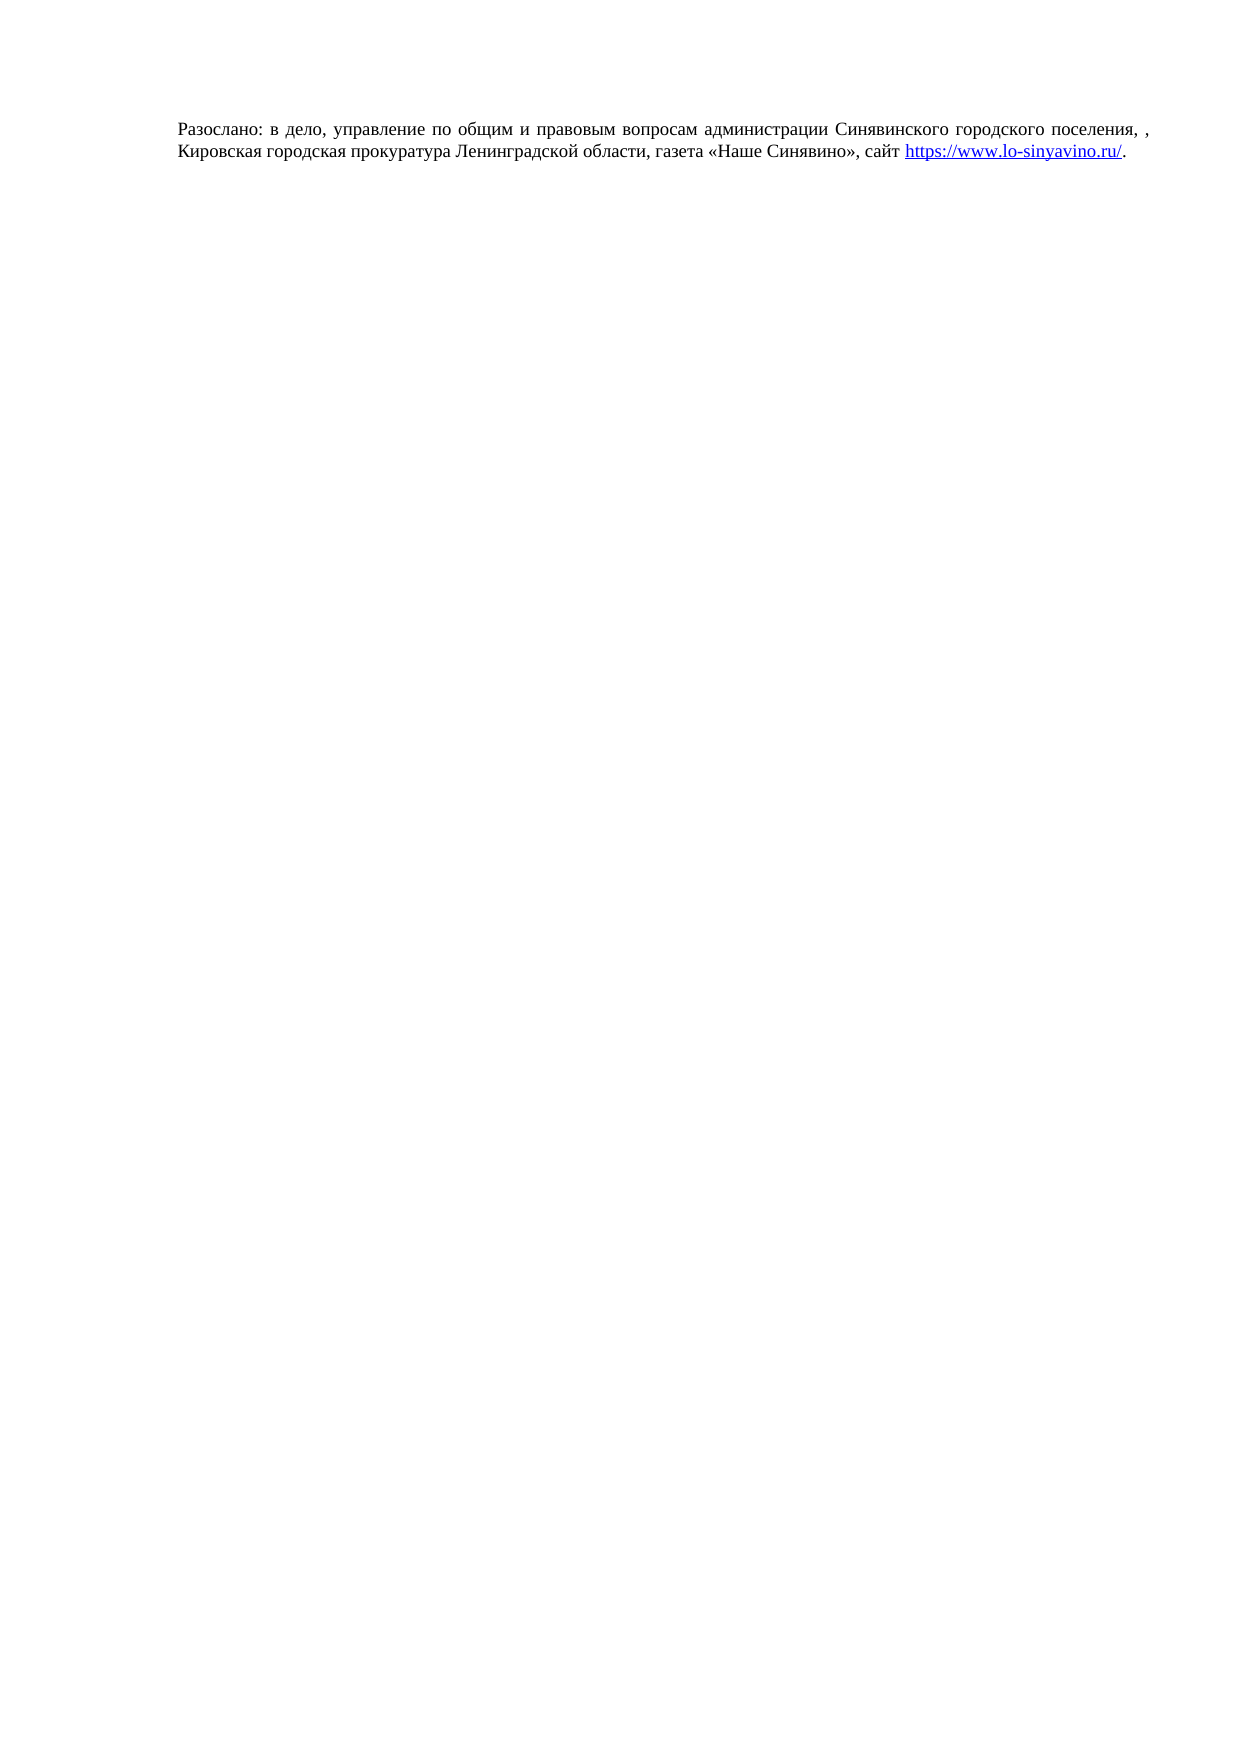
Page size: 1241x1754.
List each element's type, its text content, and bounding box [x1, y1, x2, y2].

text Разослано: в дело, управление по общим и правовым вопросам администрации Синявинского городского поселения, , Кировская городская прокуратура Ленинградской области, газета «Наше Синявино», сайт https://www.lo-sinyavino.ru/. [177, 118, 1152, 161]
